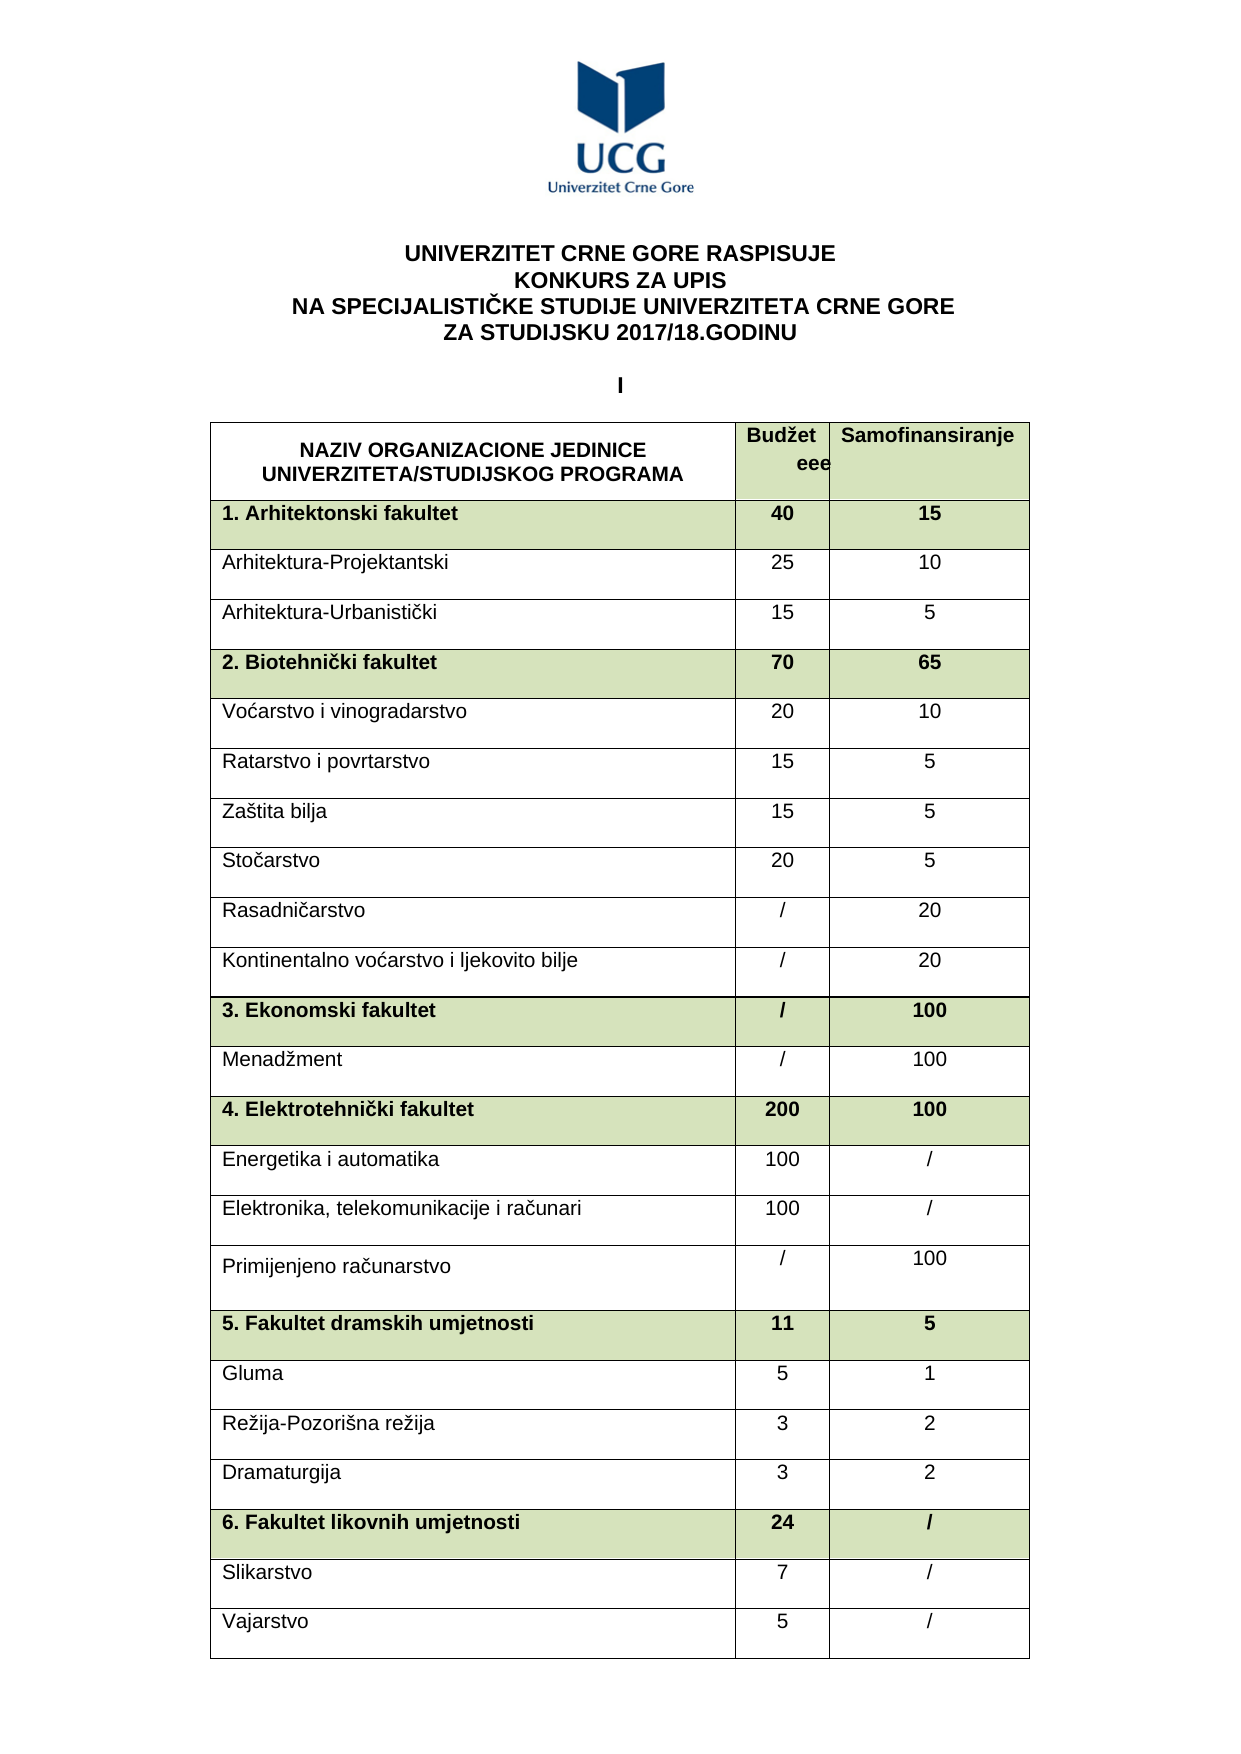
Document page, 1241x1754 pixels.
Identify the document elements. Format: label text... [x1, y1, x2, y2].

table_cell Arhitektura-Projektantski [211, 550, 735, 599]
table_cell Voćarstvo i vinogradarstvo [211, 699, 735, 748]
table_cell Energetika i automatika [211, 1146, 735, 1195]
table_cell 20 [736, 699, 829, 748]
table_cell 3. Ekonomski fakultet [211, 998, 735, 1046]
table_cell / [830, 1510, 1029, 1558]
table_cell Menadžment [211, 1047, 735, 1096]
table_cell Arhitektura-Urbanistički [211, 600, 735, 648]
table_cell 100 [830, 998, 1029, 1046]
table_cell 11 [736, 1311, 829, 1360]
table_cell 4. Elektrotehnički fakultet [211, 1097, 735, 1145]
table_cell Kontinentalno voćarstvo i ljekovito bilje [211, 948, 735, 996]
table_cell 15 [830, 501, 1029, 549]
table_cell 10 [830, 550, 1029, 599]
table_cell 40 [736, 501, 829, 549]
table_cell 20 [830, 898, 1029, 947]
table_cell Primijenjeno računarstvo [211, 1246, 735, 1310]
table_cell 70 [736, 650, 829, 698]
table_cell 2. Biotehnički fakultet [211, 650, 735, 698]
table_cell 3 [736, 1410, 829, 1459]
table_header Budžet [736, 423, 829, 499]
table_cell / [830, 1560, 1029, 1608]
table_cell 100 [830, 1047, 1029, 1096]
text NA SPECIJALISTIČKE STUDIJE UNIVERZITETA CRNE GORE [148, 293, 1093, 319]
table_cell 5 [736, 1609, 829, 1658]
table_cell 5. Fakultet dramskih umjetnosti [211, 1311, 735, 1360]
table_cell 20 [830, 948, 1029, 996]
table_cell 15 [736, 600, 829, 648]
table_cell 100 [830, 1246, 1029, 1310]
table_cell 200 [736, 1097, 829, 1145]
table_cell Stočarstvo [211, 848, 735, 897]
table_cell 2 [830, 1410, 1029, 1459]
table_cell 1 [830, 1361, 1029, 1409]
table_cell / [830, 1146, 1029, 1195]
table_cell / [736, 1246, 829, 1310]
table_cell 7 [736, 1560, 829, 1608]
table_cell Elektronika, telekomunikacije i računari [211, 1196, 735, 1245]
table_cell Dramaturgija [211, 1460, 735, 1509]
table_cell 65 [830, 650, 1029, 698]
table_cell Rasadničarstvo [211, 898, 735, 947]
table_cell / [736, 1047, 829, 1096]
picture [545, 50, 695, 201]
table_cell / [830, 1609, 1029, 1658]
table_header Samofinansiranjeeee [830, 423, 1029, 499]
table_cell 5 [830, 600, 1029, 648]
table_cell 2 [830, 1460, 1029, 1509]
table_cell 5 [736, 1361, 829, 1409]
text KONKURS ZA UPIS [148, 267, 1093, 293]
table_cell 5 [830, 848, 1029, 897]
table_cell Slikarstvo [211, 1560, 735, 1608]
table_cell 1. Arhitektonski fakultet [211, 501, 735, 549]
table_cell 5 [830, 799, 1029, 847]
table_cell 6. Fakultet likovnih umjetnosti [211, 1510, 735, 1558]
table_cell 100 [736, 1196, 829, 1245]
table_cell 25 [736, 550, 829, 599]
table_cell 5 [830, 1311, 1029, 1360]
table_cell 100 [830, 1097, 1029, 1145]
table_cell Vajarstvo [211, 1609, 735, 1658]
table_cell / [830, 1196, 1029, 1245]
table_cell / [736, 948, 829, 996]
table_cell Gluma [211, 1361, 735, 1409]
table_cell 24 [736, 1510, 829, 1558]
table_cell 15 [736, 799, 829, 847]
table_cell 100 [736, 1146, 829, 1195]
table_cell 3 [736, 1460, 829, 1509]
table_cell 20 [736, 848, 829, 897]
text I [148, 372, 1093, 398]
table_cell / [736, 898, 829, 947]
table_cell 5 [830, 749, 1029, 798]
table_cell Ratarstvo i povrtarstvo [211, 749, 735, 798]
table_cell Zaštita bilja [211, 799, 735, 847]
table_cell 10 [830, 699, 1029, 748]
text ZA STUDIJSKU 2017/18.GODINU [148, 319, 1093, 346]
table_header NAZIV ORGANIZACIONE JEDINICE UNIVERZITETA/STUDIJSKOG PROGRAMA [211, 423, 735, 499]
text UNIVERZITET CRNE GORE RASPISUJE [148, 240, 1093, 267]
table_cell / [736, 998, 829, 1046]
table_cell Režija-Pozorišna režija [211, 1410, 735, 1459]
table_cell 15 [736, 749, 829, 798]
